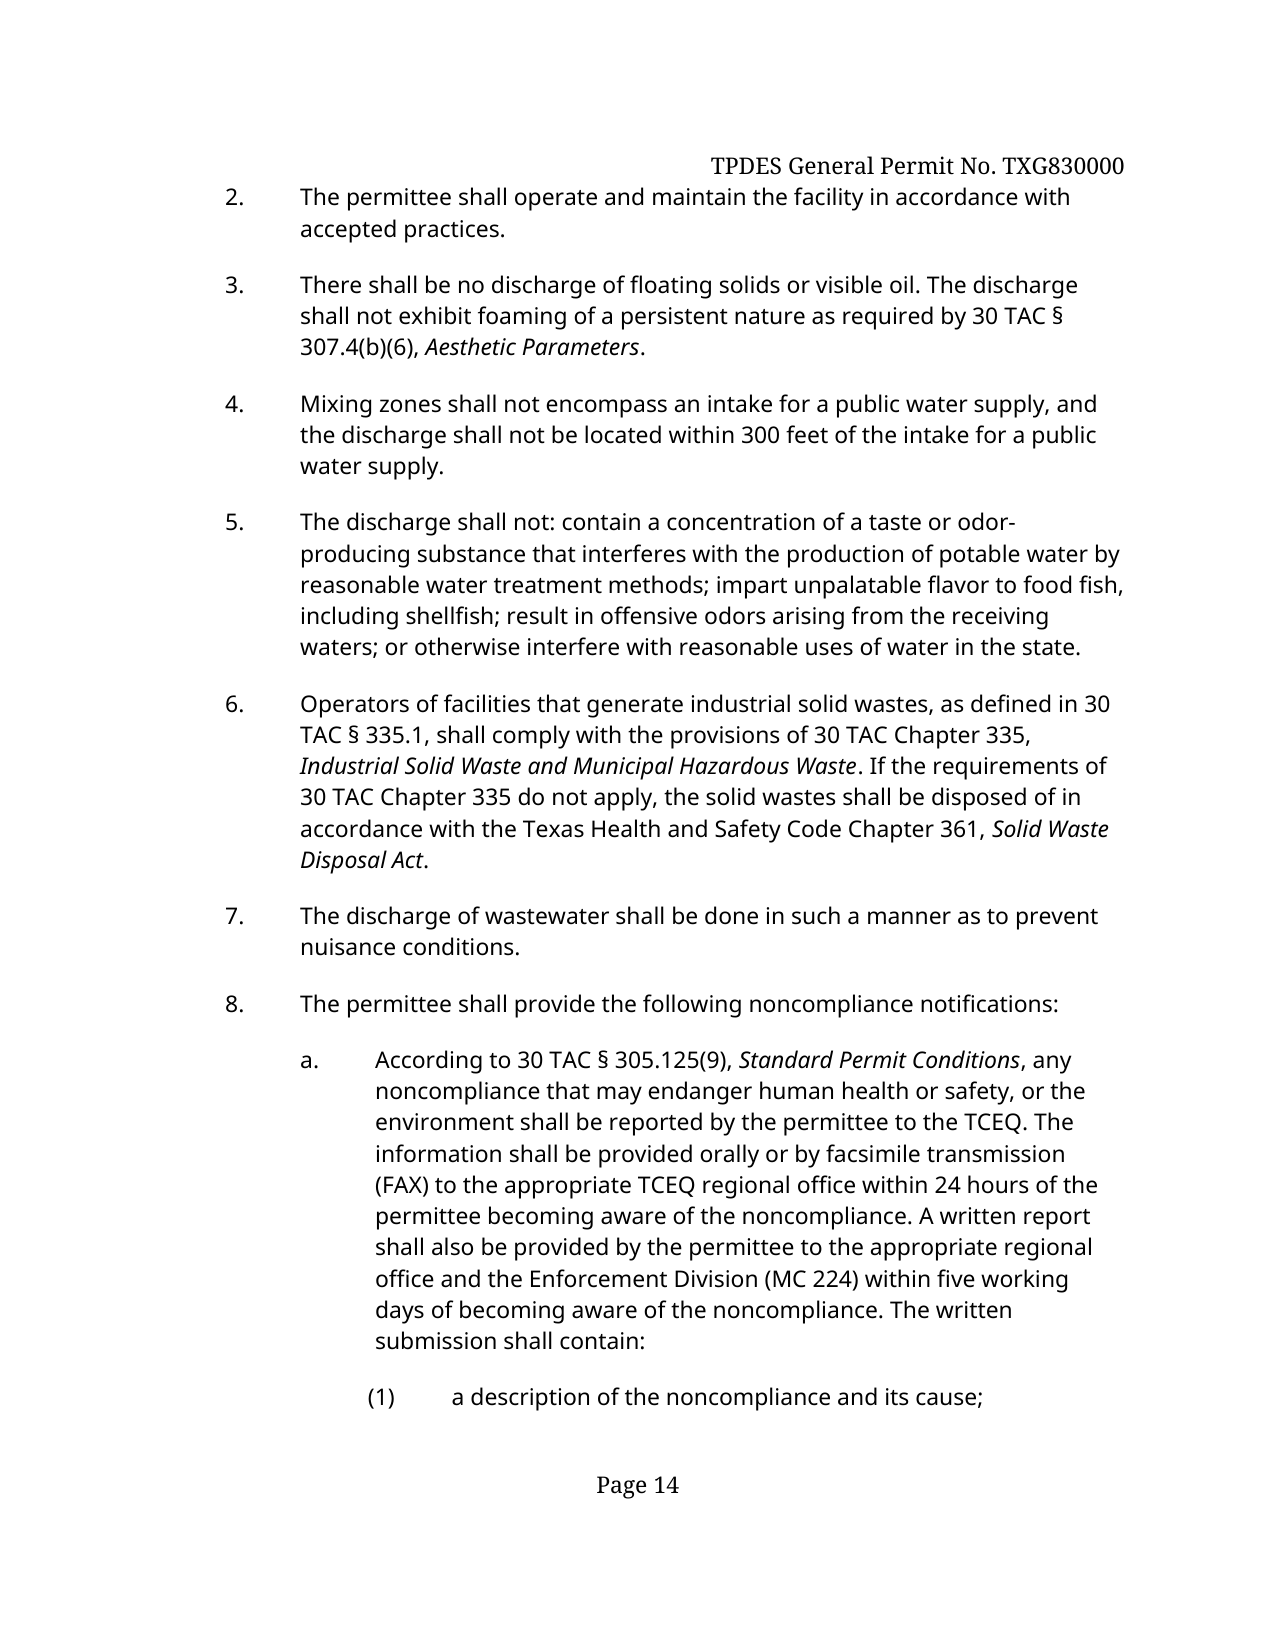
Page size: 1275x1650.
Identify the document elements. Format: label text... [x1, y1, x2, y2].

text The discharge of wastewater shall be done in such a manner as to prevent nuisance conditions. [225, 900, 1125, 962]
text According to 30 TAC § 305.125(9), Standard Permit Conditions, any noncompliance that may endanger human health or safety, or the environment shall be reported by the permittee to the TCEQ. The information shall be provided orally or by facsimile transmission (FAX) to the appropriate TCEQ regional office within 24 hours of the permittee becoming aware of the noncompliance. A written report shall also be provided by the permittee to the appropriate regional office and the Enforcement Division (MC 224) within five working days of becoming aware of the noncompliance. The written submission shall contain: [300, 1044, 1125, 1356]
list The permittee shall operate and maintain the facility in accordance with accepted practices. [225, 181, 1125, 244]
list a description of the noncompliance and its cause; [394, 1381, 1125, 1412]
text The permittee shall provide the following noncompliance notifications: [225, 987, 1125, 1019]
text Operators of facilities that generate industrial solid wastes, as defined in 30 TAC § 335.1, shall comply with the provisions of 30 TAC Chapter 335, Industrial Solid Waste and Municipal Hazardous Waste. If the requirements of 30 TAC Chapter 335 do not apply, the solid wastes shall be disposed of in accordance with the Texas Health and Safety Code Chapter 361, Solid Waste Disposal Act. [225, 687, 1125, 875]
text Mixing zones shall not encompass an intake for a public water supply, and the discharge shall not be located within 300 feet of the intake for a public water supply. [225, 387, 1125, 481]
text The discharge shall not: contain a concentration of a taste or odor-producing substance that interferes with the production of potable water by reasonable water treatment methods; impart unpalatable flavor to food fish, including shellfish; result in offensive odors arising from the receiving waters; or otherwise interfere with reasonable uses of water in the state. [225, 506, 1125, 662]
list There shall be no discharge of floating solids or visible oil. The discharge shall not exhibit foaming of a persistent nature as required by 30 TAC § 307.4(b)(6), Aesthetic Parameters. [225, 269, 1125, 362]
